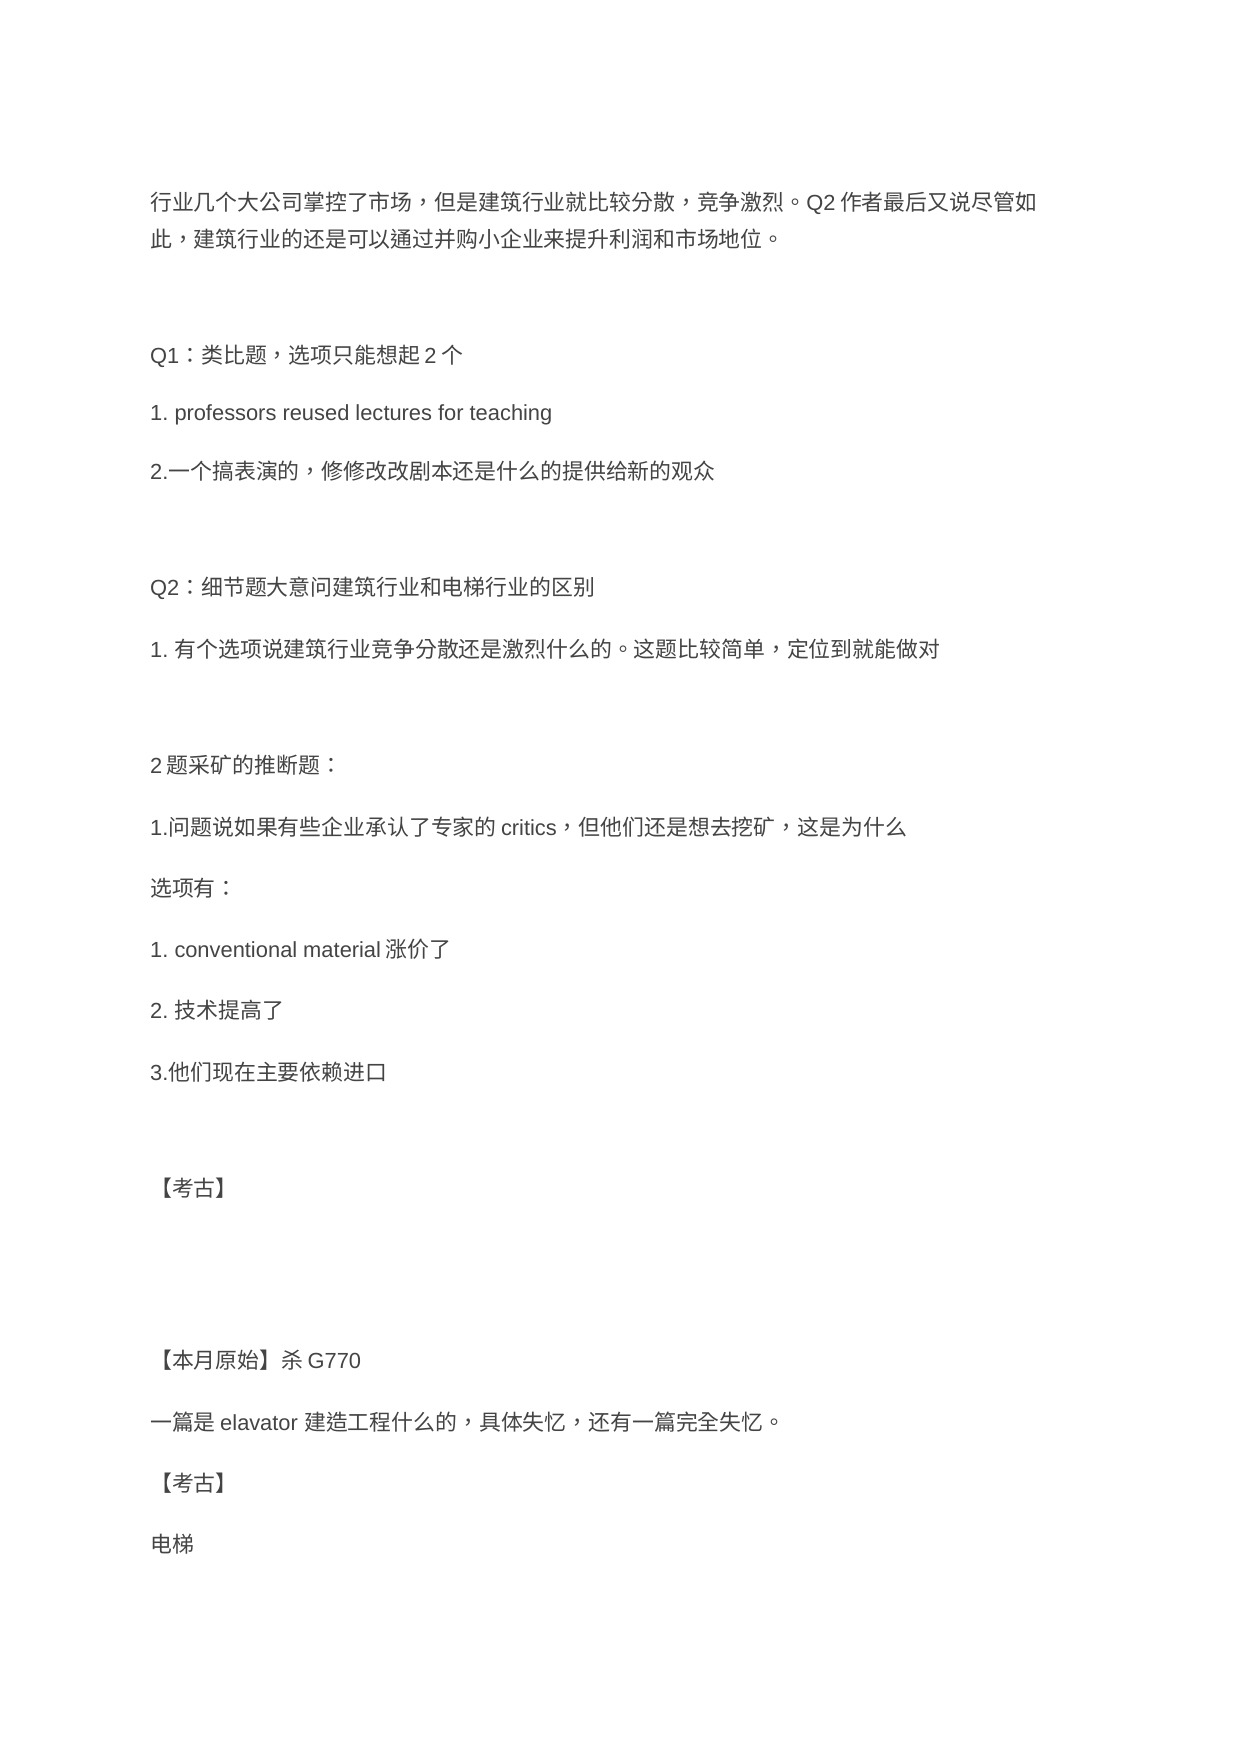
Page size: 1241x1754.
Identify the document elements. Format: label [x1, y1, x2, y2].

table_header [140, 150, 1080, 1598]
